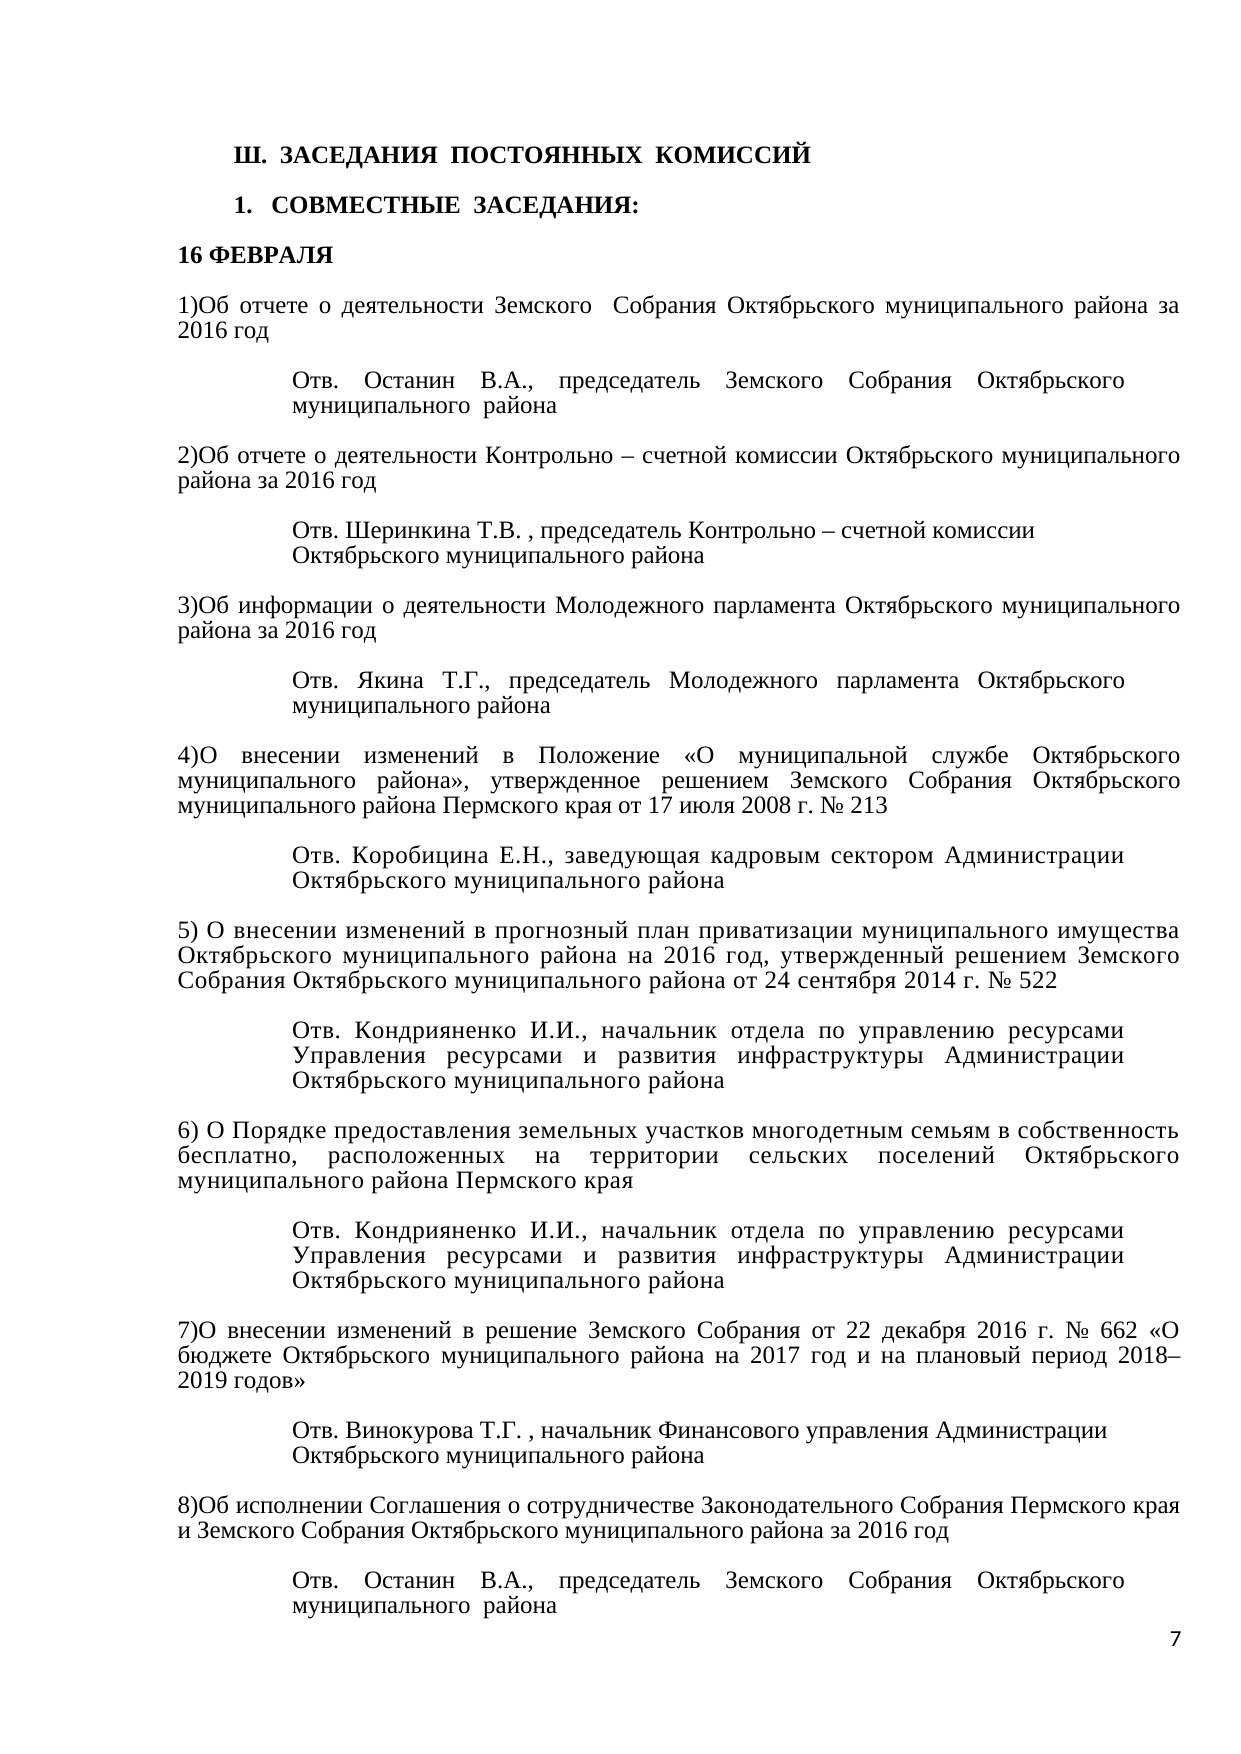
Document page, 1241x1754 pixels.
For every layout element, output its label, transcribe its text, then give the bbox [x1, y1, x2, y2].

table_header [281, 1568, 1137, 1618]
text 4)О внесении изменений в Положение «О муниципальной службе Октябрьского муниципального района», утвержденное решением Земского Собрания Октябрьского муниципального района Пермского края от 17 июля 2008 г. № 213 [177, 743, 1181, 818]
text 2)Об отчете о деятельности Контрольно – счетной комиссии Октябрьского муниципального района за 2016 год [177, 443, 1181, 493]
text 8)Об исполнении Соглашения о сотрудничестве Законодательного Собрания Пермского края и Земского Собрания Октябрьского муниципального района за 2016 год [177, 1493, 1181, 1543]
text 3)Об информации о деятельности Молодежного парламента Октябрьского муниципального района за 2016 год [177, 593, 1181, 643]
text 5) О внесении изменений в прогнозный план приватизации муниципального имущества Октябрьского муниципального района на 2016 год, утвержденный решением Земского Собрания Октябрьского муниципального района от 24 сентября 2014 г. № 522 [177, 918, 1181, 993]
table_header Отв. Винокурова Т.Г. , начальник Финансового управления Администрации Октябрьского муниципального района [281, 1418, 1137, 1468]
table_header Отв. Останин В.А., председатель Земского Собрания Октябрьского муниципального района [281, 368, 1137, 418]
text 1)Об отчете о деятельности Земского Собрания Октябрьского муниципального района за 2016 год [177, 293, 1181, 343]
table_header Отв. Коробицина Е.Н., заведующая кадровым сектором Администрации Октябрьского муниципального района [281, 843, 1137, 893]
text 7)О внесении изменений в решение Земского Собрания от 22 декабря . № 662 «О бюджете Октябрьского муниципального района на 2017 год и на плановый период 2018– 2019 годов» [177, 1318, 1181, 1393]
text 16 ФЕВРАЛЯ [177, 243, 1181, 268]
text Ш. ЗАСЕДАНИЯ ПОСТОЯННЫХ КОМИССИЙ [177, 143, 1181, 168]
table_header Отв. Якина Т.Г., председатель Молодежного парламента Октябрьского муниципального района [281, 668, 1137, 718]
table_header Отв. Кондрияненко И.И., начальник отдела по управлению ресурсами Управления ресурсами и развития инфраструктуры Администрации Октябрьского муниципального района [281, 1018, 1137, 1093]
table_header Отв. Шеринкина Т.В. , председатель Контрольно – счетной комиссии Октябрьского муниципального района [281, 518, 1137, 568]
text 6) О Порядке предоставления земельных участков многодетным семьям в собственность бесплатно, расположенных на территории сельских поселений Октябрьского муниципального района Пермского края [177, 1118, 1181, 1193]
table_header Отв. Кондрияненко И.И., начальник отдела по управлению ресурсами Управления ресурсами и развития инфраструктуры Администрации Октябрьского муниципального района [281, 1218, 1137, 1293]
list СОВМЕСТНЫЕ ЗАСЕДАНИЯ: [233, 193, 1181, 218]
